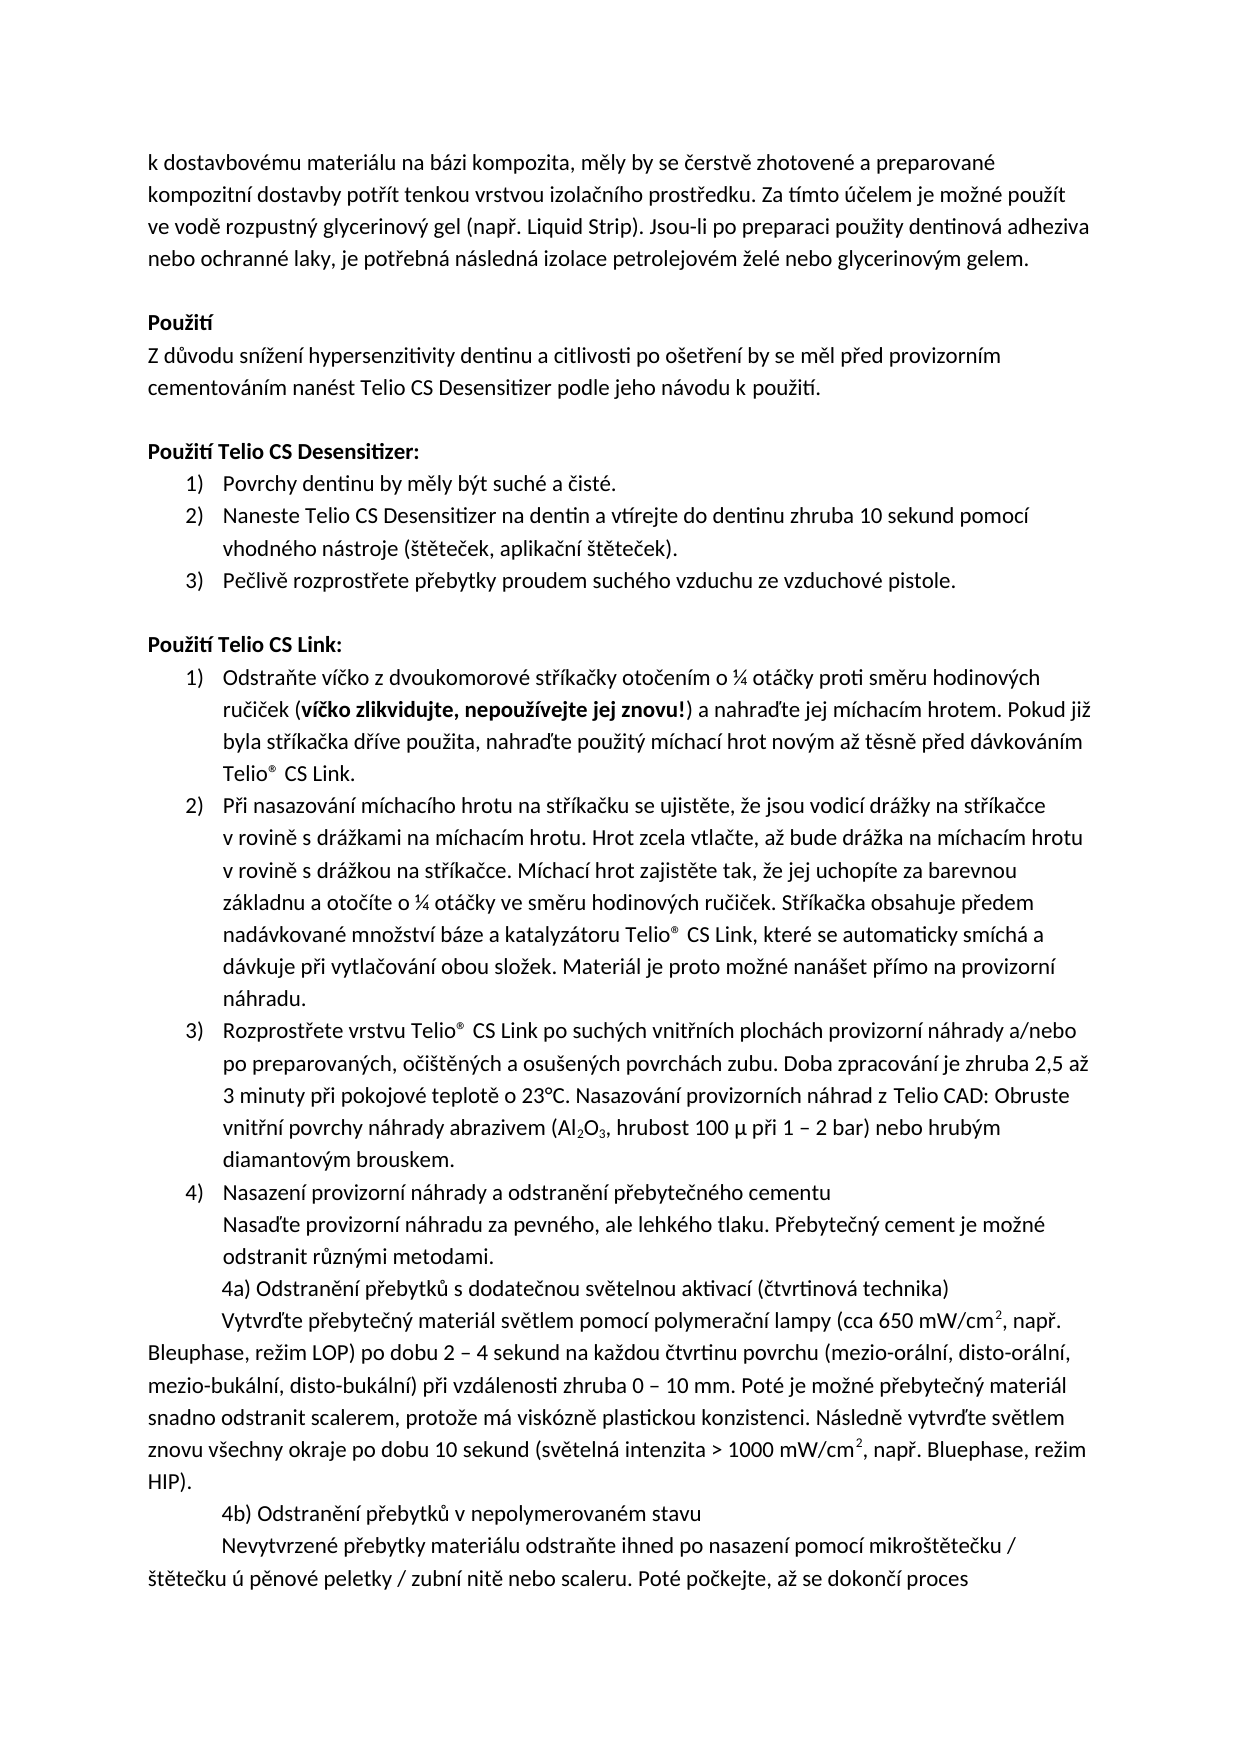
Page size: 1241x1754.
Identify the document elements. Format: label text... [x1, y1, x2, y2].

list Při nasazování míchacího hrotu na stříkačku se ujistěte, že jsou vodicí drážky na stříkačce v rovině s drážkami na míchacím hrotu. Hrot zcela vtlačte, až bude drážka na míchacím hrotu v rovině s drážkou na stříkačce. Míchací hrot zajistěte tak, že jej uchopíte za barevnou základnu a otočíte o ¼ otáčky ve směru hodinových ručiček. Stříkačka obsahuje předem nadávkované množství báze a katalyzátoru Telio® CS Link, které se automaticky smíchá a dávkuje při vytlačování obou složek. Materiál je proto možné nanášet přímo na provizorní náhradu. [185, 791, 1093, 1012]
text Z důvodu snížení hypersenzitivity dentinu a citlivosti po ošetření by se měl před provizorním cementováním nanést Telio CS Desensitizer podle jeho návodu k použití. [148, 341, 1093, 401]
list Pečlivě rozprostřete přebytky proudem suchého vzduchu ze vzduchové pistole. [185, 566, 1093, 594]
list Rozprostřete vrstvu Telio® CS Link po suchých vnitřních plochách provizorní náhrady a/nebo po preparovaných, očištěných a osušených povrchách zubu. Doba zpracování je zhruba 2,5 až 3 minuty při pokojové teplotě o 23°C. Nasazování provizorních náhrad z Telio CAD: Obruste vnitřní povrchy náhrady abrazivem (Al2O3, hrubost 100 µ při 1 – 2 bar) nebo hrubým diamantovým brouskem. [185, 1017, 1093, 1173]
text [148, 1532, 1093, 1592]
list Nasaďte provizorní náhradu za pevného, ale lehkého tlaku. Přebytečný cement je možné odstranit různými metodami. [223, 1210, 1093, 1270]
text Použití Telio CS Desensitizer: [148, 437, 1093, 465]
text 4b) Odstranění přebytků v nepolymerovaném stavu [148, 1499, 1093, 1527]
list Nasazení provizorní náhrady a odstranění přebytečného cementu [185, 1178, 1093, 1206]
text Použití [148, 308, 1093, 337]
list Odstraňte víčko z dvoukomorové stříkačky otočením o ¼ otáčky proti směru hodinových ručiček (víčko zlikvidujte, nepoužívejte jej znovu!) a nahraďte jej míchacím hrotem. Pokud již byla stříkačka dříve použita, nahraďte použitý míchací hrot novým až těsně před dávkováním Telio® CS Link. [185, 663, 1093, 787]
text Použití Telio CS Link: [148, 630, 1093, 658]
text Vytvrďte přebytečný materiál světlem pomocí polymerační lampy (cca 650 mW/cm2, např. Bleuphase, režim LOP) po dobu 2 – 4 sekund na každou čtvrtinu povrchu (mezio-orální, disto-orální, mezio-bukální, disto-bukální) při vzdálenosti zhruba 0 – 10 mm. Poté je možné přebytečný materiál snadno odstranit scalerem, protože má viskózně plastickou konzistenci. Následně vytvrďte světlem znovu všechny okraje po dobu 10 sekund (světelná intenzita > 1000 mW/cm2, např. Bluephase, režim HIP). [148, 1306, 1093, 1495]
list Naneste Telio CS Desensitizer na dentin a vtírejte do dentinu zhruba 10 sekund pomocí vhodného nástroje (štěteček, aplikační štěteček). [185, 502, 1093, 562]
text 4a) Odstranění přebytků s dodatečnou světelnou aktivací (čtvrtinová technika) [148, 1274, 1093, 1302]
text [148, 148, 1093, 272]
list Povrchy dentinu by měly být suché a čisté. [185, 469, 1093, 497]
